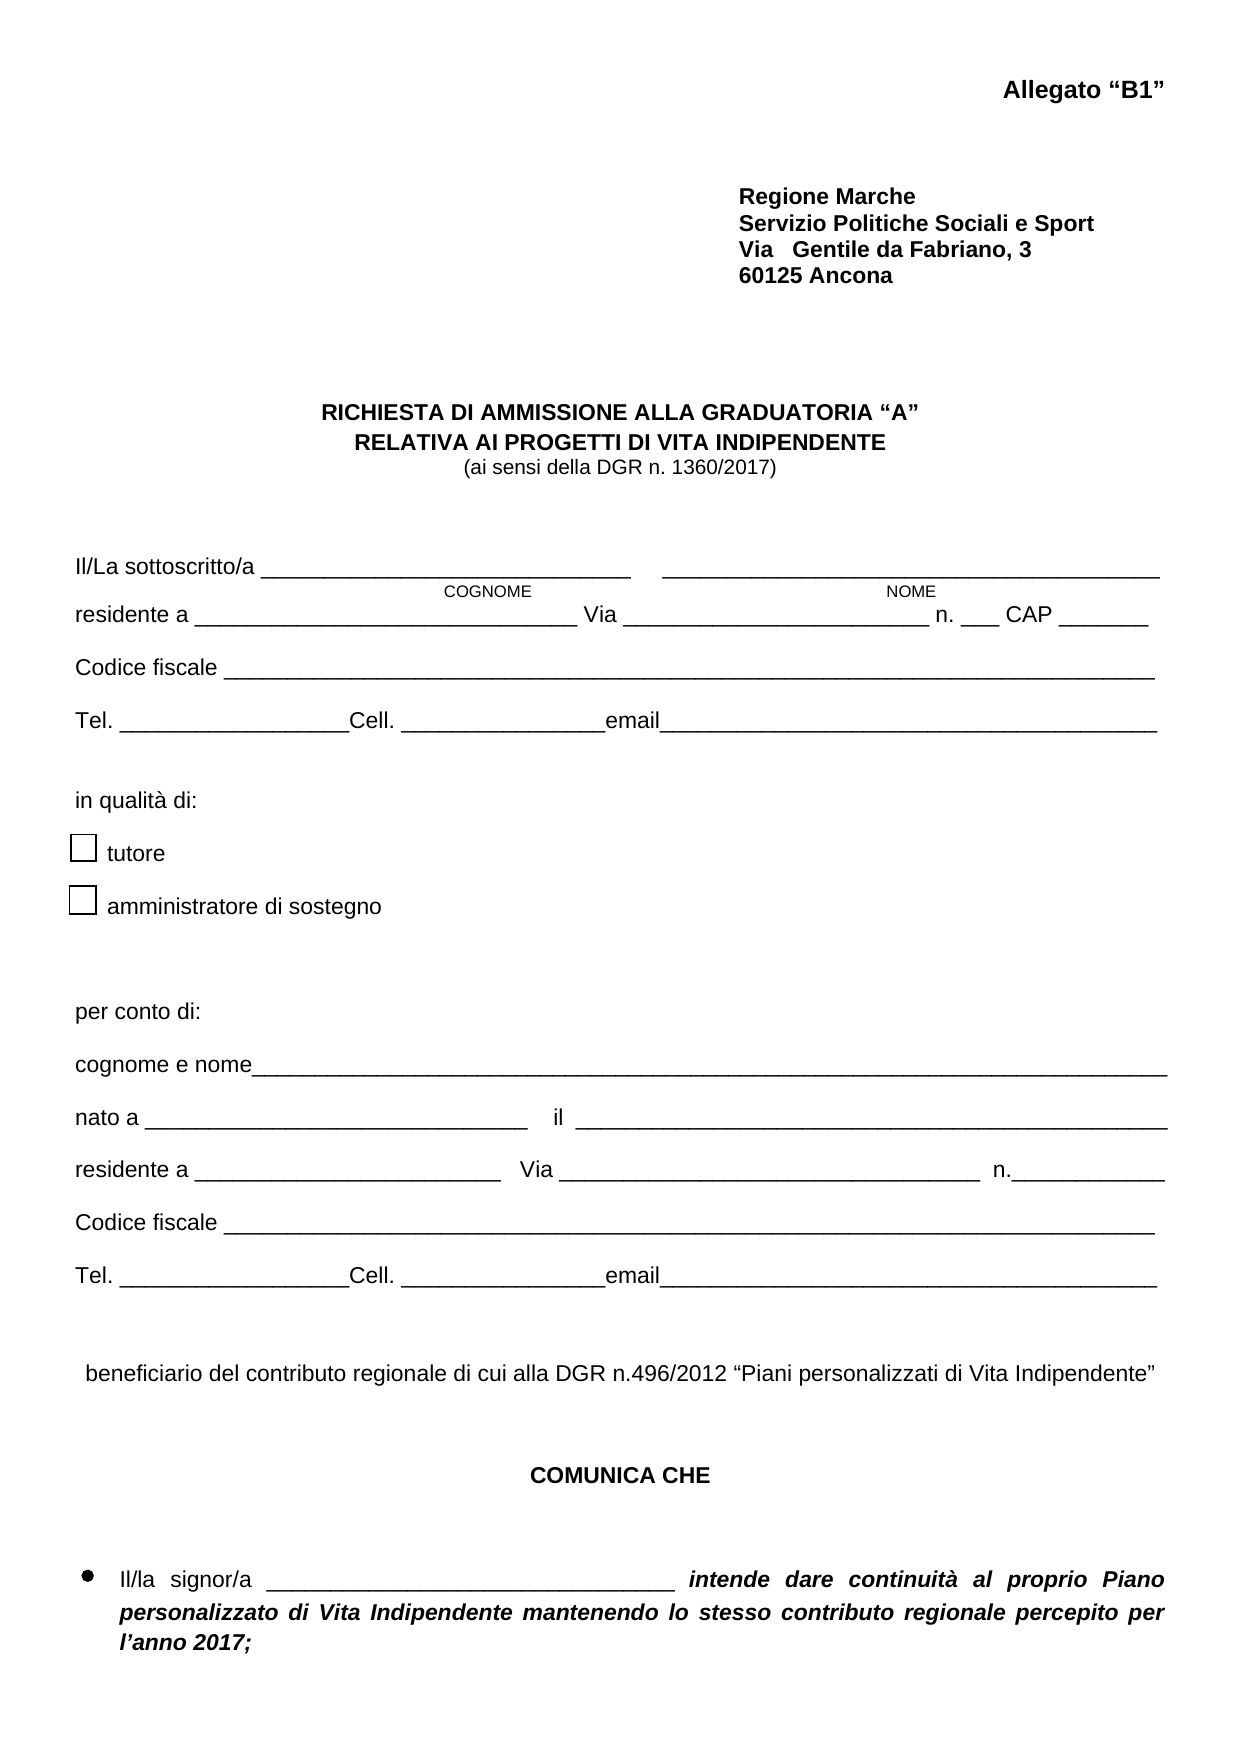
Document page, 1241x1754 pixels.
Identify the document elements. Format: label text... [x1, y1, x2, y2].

text per conto di: [75, 998, 1165, 1025]
text COMUNICA CHE [75, 1462, 1165, 1488]
text 60125 Ancona [75, 262, 1165, 289]
text COGNOME NOME [75, 579, 1165, 601]
text (ai sensi della DGR n. 1360/2017) [75, 455, 1165, 479]
text Codice fiscale _________________________________________________________________________ [75, 1209, 1165, 1236]
text Servizio Politiche Sociali e Sport [665, 209, 1165, 236]
text residente a ______________________________ Via ________________________ n. ___ CAP _______ [75, 601, 1165, 628]
text beneficiario del contributo regionale di cui alla DGR n.496/2012 “Piani personalizzati di Vita Indipendente” [75, 1360, 1165, 1386]
text Il/La sottoscritto/a _____________________________ _______________________________________ [75, 553, 1165, 579]
text Allegato “B1” [75, 75, 1165, 104]
text RICHIESTA DI AMMISSIONE ALLA GRADUATORIA “A” [75, 396, 1165, 425]
text tutore [75, 840, 1165, 867]
text nato a ______________________________ il [75, 1104, 1165, 1130]
text residente a ________________________ Via _________________________________ n.____________ [75, 1156, 1165, 1183]
text cognome e nome [75, 1051, 1165, 1077]
text Via Gentile da Fabriano, 3 [75, 236, 1165, 262]
text RELATIVA AI PROGETTI DI VITA INDIPENDENTE [75, 425, 1165, 455]
text Codice fiscale _________________________________________________________________________ [75, 654, 1165, 680]
text Regione Marche [665, 183, 1165, 209]
list Il/la signor/a ________________________________ intende dare continuità al proprio Piano personalizzato di Vita Indipendente mantenendo lo stesso contributo regionale percepito per l’anno 2017; [82, 1564, 1165, 1655]
text in qualità di: [75, 787, 1165, 814]
text Tel. __________________Cell. ________________email_______________________________________ [75, 707, 1165, 733]
text Tel. __________________Cell. ________________email_______________________________________ [75, 1262, 1165, 1288]
text amministratore di sostegno [75, 893, 1165, 919]
